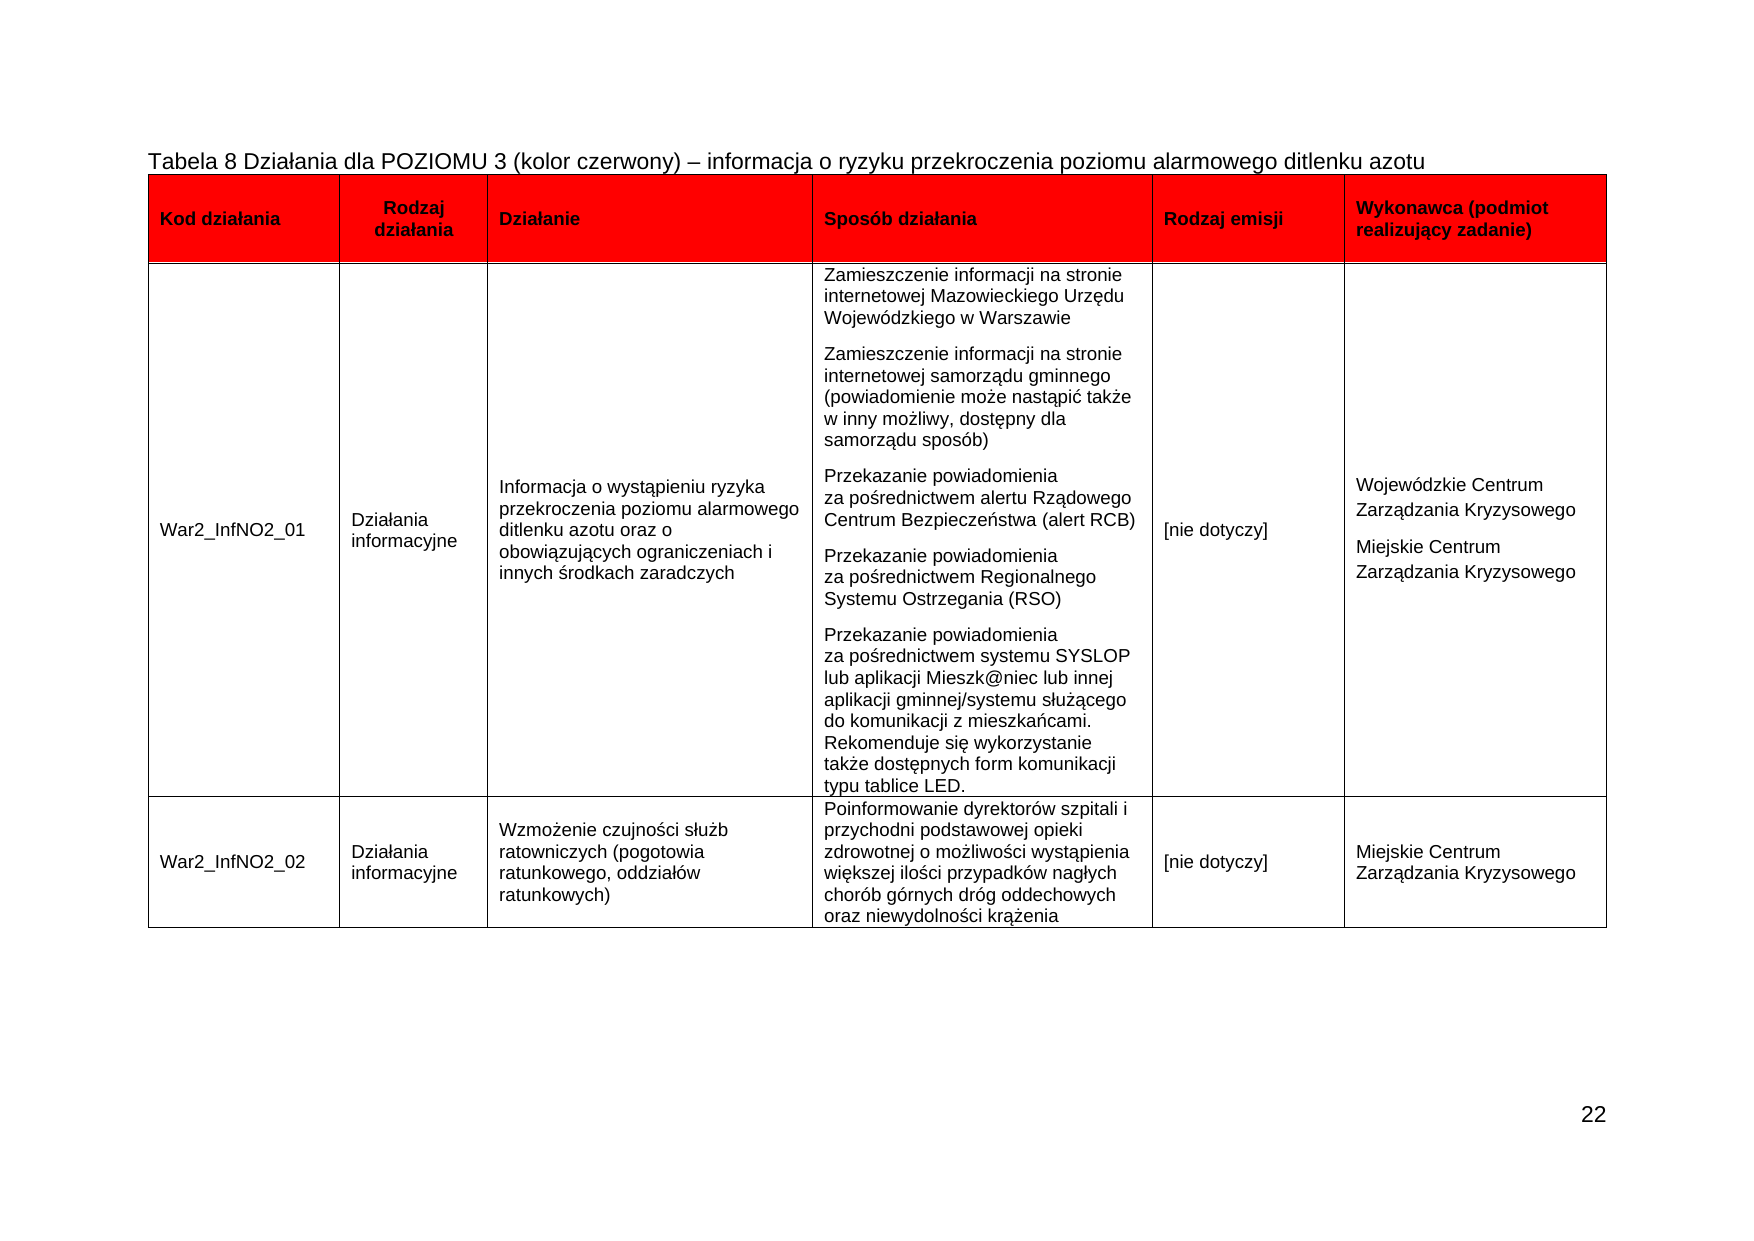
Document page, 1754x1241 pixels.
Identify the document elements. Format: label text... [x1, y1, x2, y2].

table_cell Wojewódzkie Centrum Zarządzania Kryzysowego Miejskie Centrum Zarządzania Kryzysowego [1345, 264, 1606, 796]
table_header Wykonawca (podmiot realizujący zadanie) [1345, 175, 1606, 262]
table_cell Poinformowanie dyrektorów szpitali i przychodni podstawowej opieki zdrowotnej o możliwości wystąpienia większej ilości przypadków nagłych chorób górnych dróg oddechowych oraz niewydolności krążenia [813, 797, 1152, 927]
text Tabela 8 Działania dla POZIOMU 3 (kolor czerwony) – informacja o ryzyku przekroczenia poziomu alarmowego ditlenku azotu [148, 148, 1606, 174]
table_cell [nie dotyczy] [1153, 264, 1344, 796]
table_cell Informacja o wystąpieniu ryzyka przekroczenia poziomu alarmowego ditlenku azotu oraz o obowiązujących ograniczeniach i innych środkach zaradczych [488, 264, 812, 796]
table_cell [nie dotyczy] [1153, 797, 1344, 927]
table_cell War2_InfNO2_02 [149, 797, 339, 927]
table_header Działanie [488, 175, 812, 262]
table_header Rodzaj działania [340, 175, 487, 262]
table_cell Działania informacyjne [340, 264, 487, 796]
table_cell Miejskie Centrum Zarządzania Kryzysowego [1345, 797, 1606, 927]
table_header Rodzaj emisji [1153, 175, 1344, 262]
table_cell Wzmożenie czujności służb ratowniczych (pogotowia ratunkowego, oddziałów ratunkowych) [488, 797, 812, 927]
table_header Sposób działania [813, 175, 1152, 262]
table_cell Działania informacyjne [340, 797, 487, 927]
table_cell Zamieszczenie informacji na stronie internetowej Mazowieckiego Urzędu Wojewódzkiego w Warszawie Zamieszczenie informacji na stronie internetowej samorządu gminnego (powiadomienie może nastąpić także w inny możliwy, dostępny dla samorządu sposób) Przekazanie powiadomienia za pośrednictwem alertu Rządowego Centrum Bezpieczeństwa (alert RCB) Przekazanie powiadomienia za pośrednictwem Regionalnego Systemu Ostrzegania (RSO) Przekazanie powiadomienia za pośrednictwem systemu SYSLOP lub aplikacji Mieszk@niec lub innej aplikacji gminnej/systemu służącego do komunikacji z mieszkańcami. Rekomenduje się wykorzystanie także dostępnych form komunikacji typu tablice LED. [813, 264, 1152, 796]
table_header Kod działania [149, 175, 339, 262]
table_cell War2_InfNO2_01 [149, 264, 339, 796]
